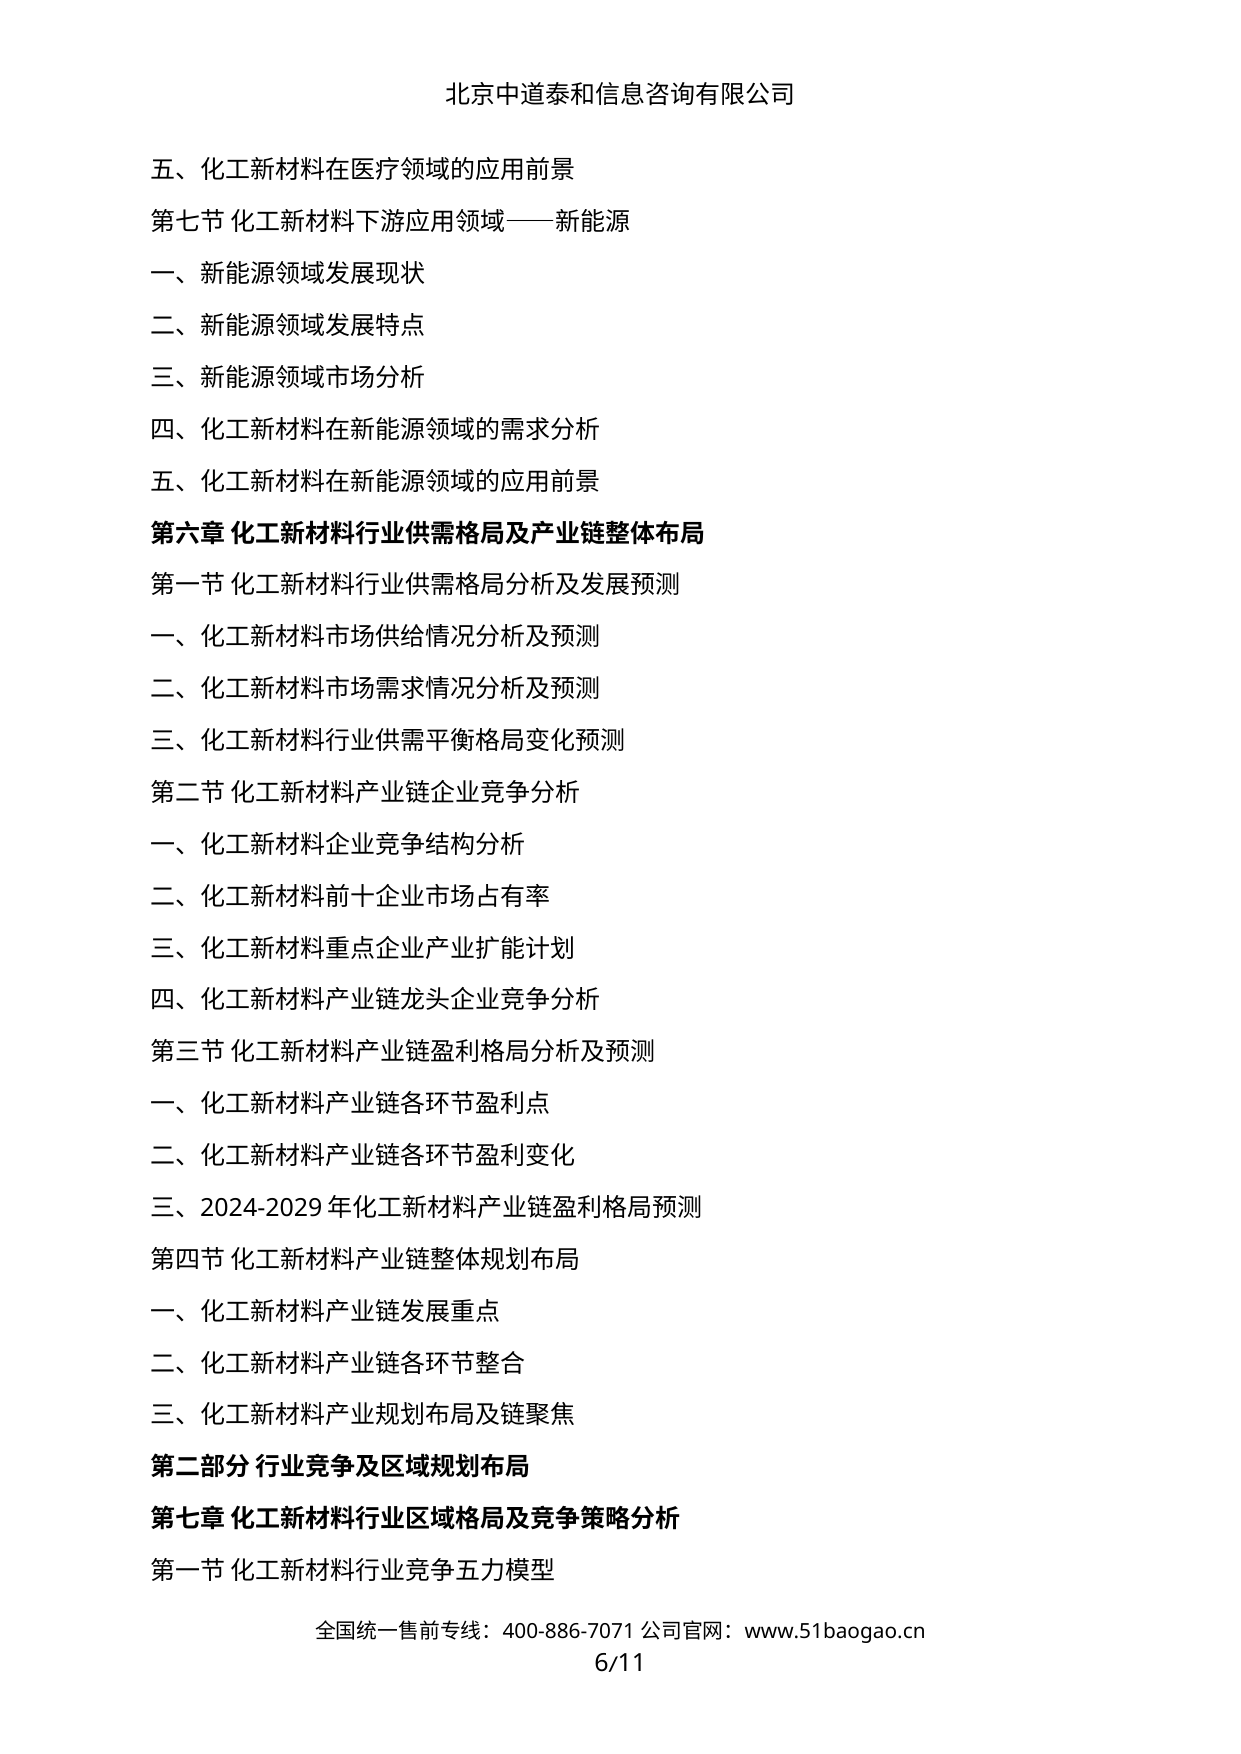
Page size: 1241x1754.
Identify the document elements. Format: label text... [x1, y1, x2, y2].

text 第四节 化工新材料产业链整体规划布局 [150, 1239, 1090, 1276]
text 第一节 化工新材料行业竞争五力模型 [150, 1551, 1090, 1587]
text 第六章 化工新材料行业供需格局及产业链整体布局 [150, 513, 1090, 549]
text 一、新能源领域发展现状 [150, 254, 1090, 290]
text 二、化工新材料市场需求情况分析及预测 [150, 669, 1090, 705]
text 二、化工新材料前十企业市场占有率 [150, 876, 1090, 912]
text 三、2024-2029年化工新材料产业链盈利格局预测 [150, 1187, 1090, 1224]
text 四、化工新材料在新能源领域的需求分析 [150, 409, 1090, 446]
text 第二部分 行业竞争及区域规划布局 [150, 1447, 1090, 1483]
text 二、新能源领域发展特点 [150, 306, 1090, 342]
text 三、化工新材料产业规划布局及链聚焦 [150, 1395, 1090, 1431]
text 第一节 化工新材料行业供需格局分析及发展预测 [150, 565, 1090, 601]
text 五、化工新材料在新能源领域的应用前景 [150, 461, 1090, 497]
text 三、新能源领域市场分析 [150, 357, 1090, 394]
text 一、化工新材料市场供给情况分析及预测 [150, 617, 1090, 653]
text 四、化工新材料产业链龙头企业竞争分析 [150, 980, 1090, 1016]
text 五、化工新材料在医疗领域的应用前景 [150, 150, 1090, 186]
text 三、化工新材料重点企业产业扩能计划 [150, 928, 1090, 964]
text 第二节 化工新材料产业链企业竞争分析 [150, 772, 1090, 809]
text 一、化工新材料产业链各环节盈利点 [150, 1084, 1090, 1120]
text 二、化工新材料产业链各环节整合 [150, 1343, 1090, 1379]
text 第七章 化工新材料行业区域格局及竞争策略分析 [150, 1499, 1090, 1535]
text 一、化工新材料产业链发展重点 [150, 1291, 1090, 1327]
text 三、化工新材料行业供需平衡格局变化预测 [150, 721, 1090, 757]
text 第七节 化工新材料下游应用领域——新能源 [150, 202, 1090, 238]
text 第三节 化工新材料产业链盈利格局分析及预测 [150, 1032, 1090, 1068]
text 二、化工新材料产业链各环节盈利变化 [150, 1136, 1090, 1172]
text 一、化工新材料企业竞争结构分析 [150, 824, 1090, 861]
